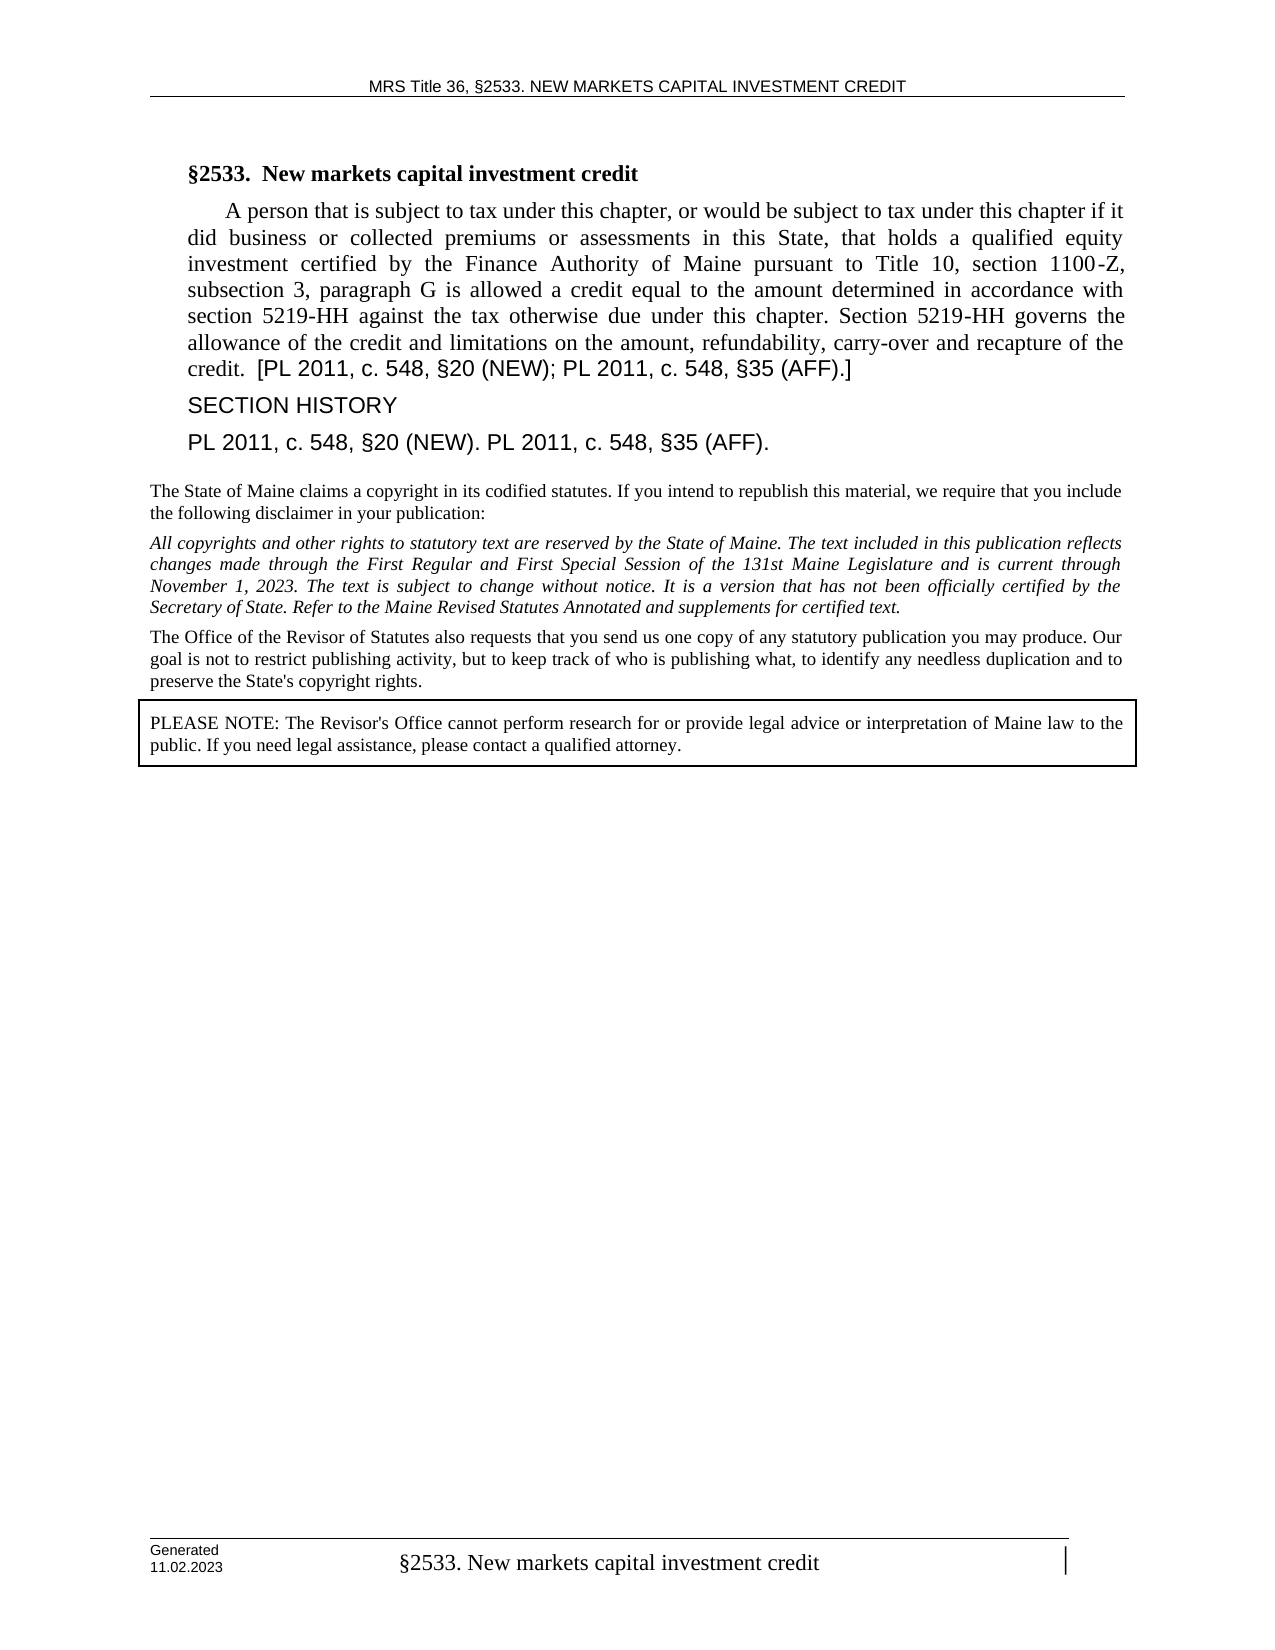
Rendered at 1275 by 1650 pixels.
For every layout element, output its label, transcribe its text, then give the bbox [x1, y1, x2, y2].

text §2533. New markets capital investment credit [187, 160, 1125, 187]
text The Office of the Revisor of Statutes also requests that you send us one copy of any statutory publication you may produce. Our goal is not to restrict publishing activity, but to keep track of who is publishing what, to identify any needless duplication and to preserve the State's copyright rights. [150, 626, 1125, 691]
text The State of Maine claims a copyright in its codified statutes. If you intend to republish this material, we require that you include the following disclaimer in your publication: [150, 480, 1125, 523]
text A person that is subject to tax under this chapter, or would be subject to tax under this chapter if it did business or collected premiums or assessments in this State, that holds a qualified equity investment certified by the Finance Authority of Maine pursuant to Title 10, section 1100‑Z, subsection 3, paragraph G is allowed a credit equal to the amount determined in accordance with section 5219‑HH against the tax otherwise due under this chapter. Section 5219‑HH governs the allowance of the credit and limitations on the amount, refundability, carry-over and recapture of the credit. [PL 2011, c. 548, §20 (NEW); PL 2011, c. 548, §35 (AFF).] [187, 197, 1125, 382]
text PLEASE NOTE: The Revisor's Office cannot perform research for or provide legal advice or interpretation of Maine law to the public. If you need legal assistance, please contact a qualified attorney. [140, 701, 1135, 765]
text All copyrights and other rights to statutory text are reserved by the State of Maine. The text included in this publication reflects changes made through the First Regular and First Special Session of the 131st Maine Legislature and is current through November 1, 2023 . The text is subject to change without notice. It is a version that has not been officially certified by the Secretary of State. Refer to the Maine Revised Statutes Annotated and supplements for certified text. [150, 532, 1125, 618]
text SECTION HISTORY [187, 392, 1125, 418]
text PL 2011, c. 548, §20 (NEW). PL 2011, c. 548, §35 (AFF). [187, 429, 1125, 455]
